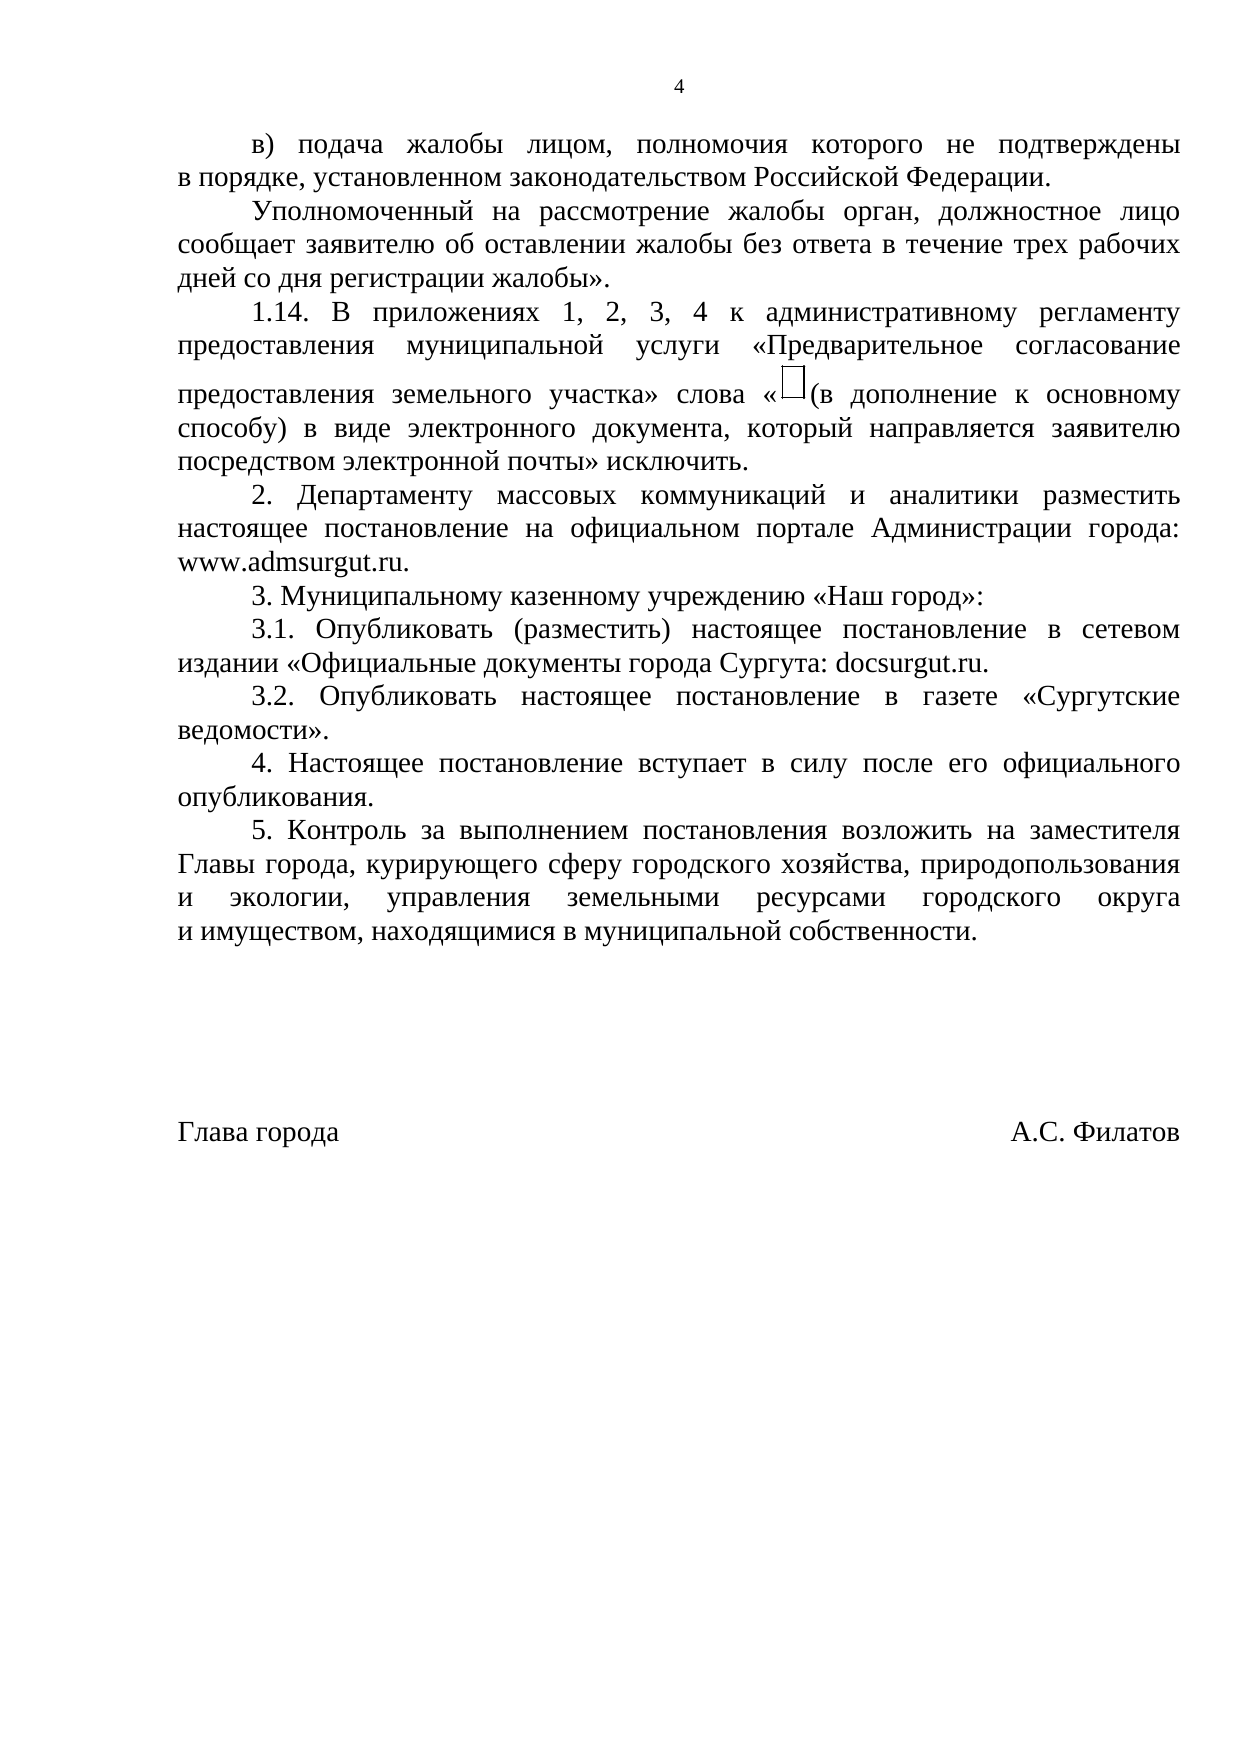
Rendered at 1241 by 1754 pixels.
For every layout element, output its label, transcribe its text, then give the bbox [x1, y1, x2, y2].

text 3.1. Опубликовать (разместить) настоящее постановление в сетевом издании «Официальные документы города Сургута: docsurgut.ru. [177, 611, 1181, 678]
text Уполномоченный на рассмотрение жалобы орган, должностное лицо сообщает заявителю об оставлении жалобы без ответа в течение трех рабочих дней со дня регистрации жалобы». [177, 193, 1181, 294]
text 4. Настоящее постановление вступает в силу после его официального опубликования. [177, 745, 1181, 812]
text Глава города А.С. Филатов [177, 1114, 1181, 1148]
text 5. Контроль за выполнением постановления возложить на заместителя Главы города, курирующего сферу городского хозяйства, природопользования и экологии, управления земельными ресурсами городского округа и имуществом, находящимися в муниципальной собственности. [177, 812, 1181, 947]
text 3. Муниципальному казенному учреждению «Наш город»: [177, 578, 1181, 611]
text 2. Департаменту массовых коммуникаций и аналитики разместить настоящее постановление на официальном портале Администрации города: www.admsurgut.ru. [177, 477, 1181, 578]
text в) подача жалобы лицом, полномочия которого не подтверждены в порядке, установленном законодательством Российской Федерации. [177, 126, 1181, 193]
text 3.2. Опубликовать настоящее постановление в газете «Сургутские ведомости». [177, 678, 1181, 745]
text 1.14. В приложениях 1, 2, 3, 4 к административному регламенту предоставления муниципальной услуги «Предварительное согласование предоставления земельного участка» слова «(в дополнение к основному способу) в виде электронного документа, который направляется заявителю посредством электронной почты» исключить. [177, 294, 1181, 477]
